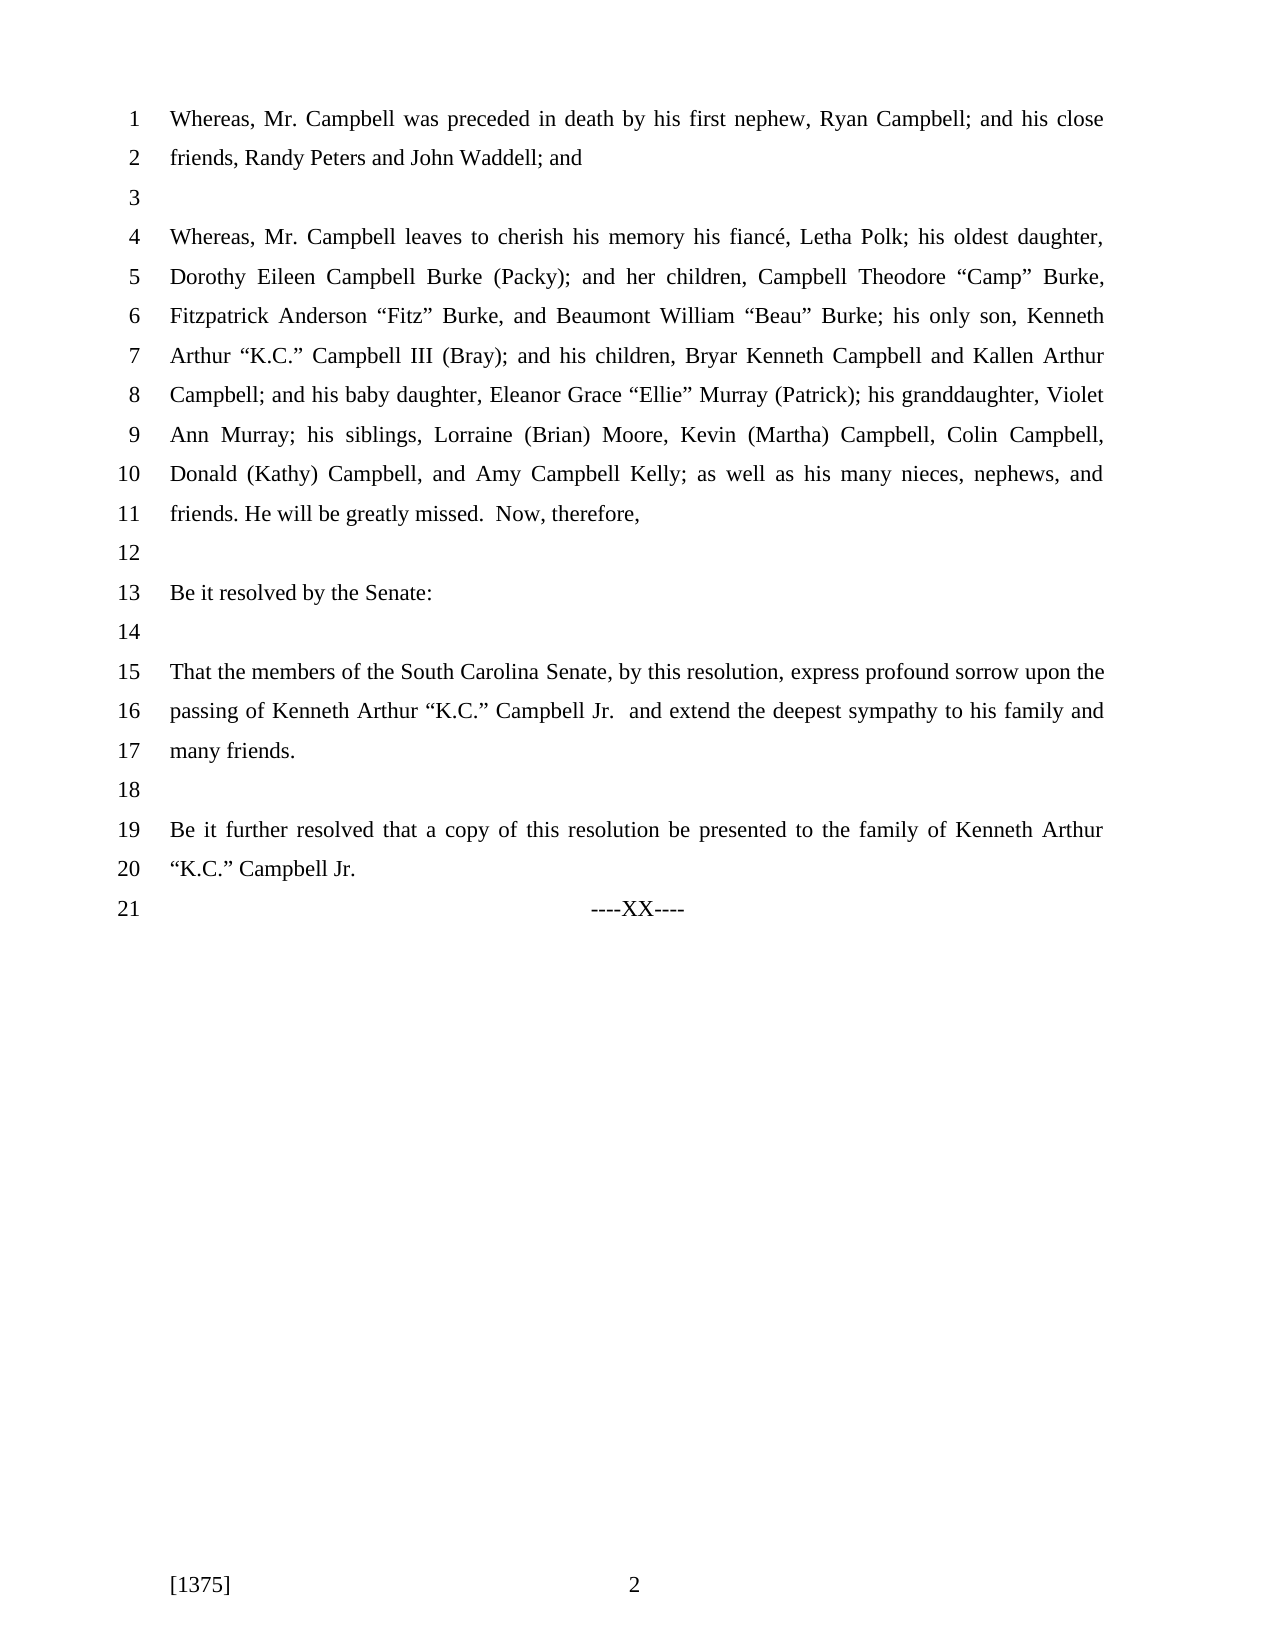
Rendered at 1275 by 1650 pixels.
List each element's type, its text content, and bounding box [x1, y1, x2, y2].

text That the members of the South Carolina , by this resolution, express profound sorrow upon the passing of Kenneth Arthur “K.C.” Campbell Jr. and extend the deepest sympathy to his family and many friends. [169, 658, 1106, 763]
text Whereas, Mr. Campbell leaves to cherish his memory his fiancé, Letha Polk; his oldest daughter, Dorothy Eileen Campbell Burke (Packy); and her children, Campbell Theodore “Camp” Burke, Fitzpatrick Anderson “Fitz” Burke, and Beaumont William “Beau” Burke; his only son, Kenneth Arthur “K.C.” Campbell III (Bray); and his children, Bryar Kenneth Campbell and Kallen Arthur Campbell; and his baby daughter, Eleanor Grace “Ellie” Murray (Patrick); his granddaughter, Violet Ann Murray; his siblings, Lorraine (Brian) Moore, Kevin (Martha) Campbell, Colin Campbell, Donald (Kathy) Campbell, and Amy Campbell Kelly; as well as his many nieces, nephews, and friends. He will be greatly missed. Now, therefore, [169, 223, 1106, 526]
text Be it resolved by the : [169, 579, 1106, 605]
text Whereas, Mr. Campbell was preceded in death by his first nephew, Ryan Campbell; and his close friends, Randy Peters and John Waddell; and [169, 105, 1106, 171]
text ----XX---- [169, 894, 1106, 921]
text Be it further resolved that a copy of this resolution be presented to the family of Kenneth Arthur “K.C.” Campbell Jr. [169, 816, 1106, 881]
